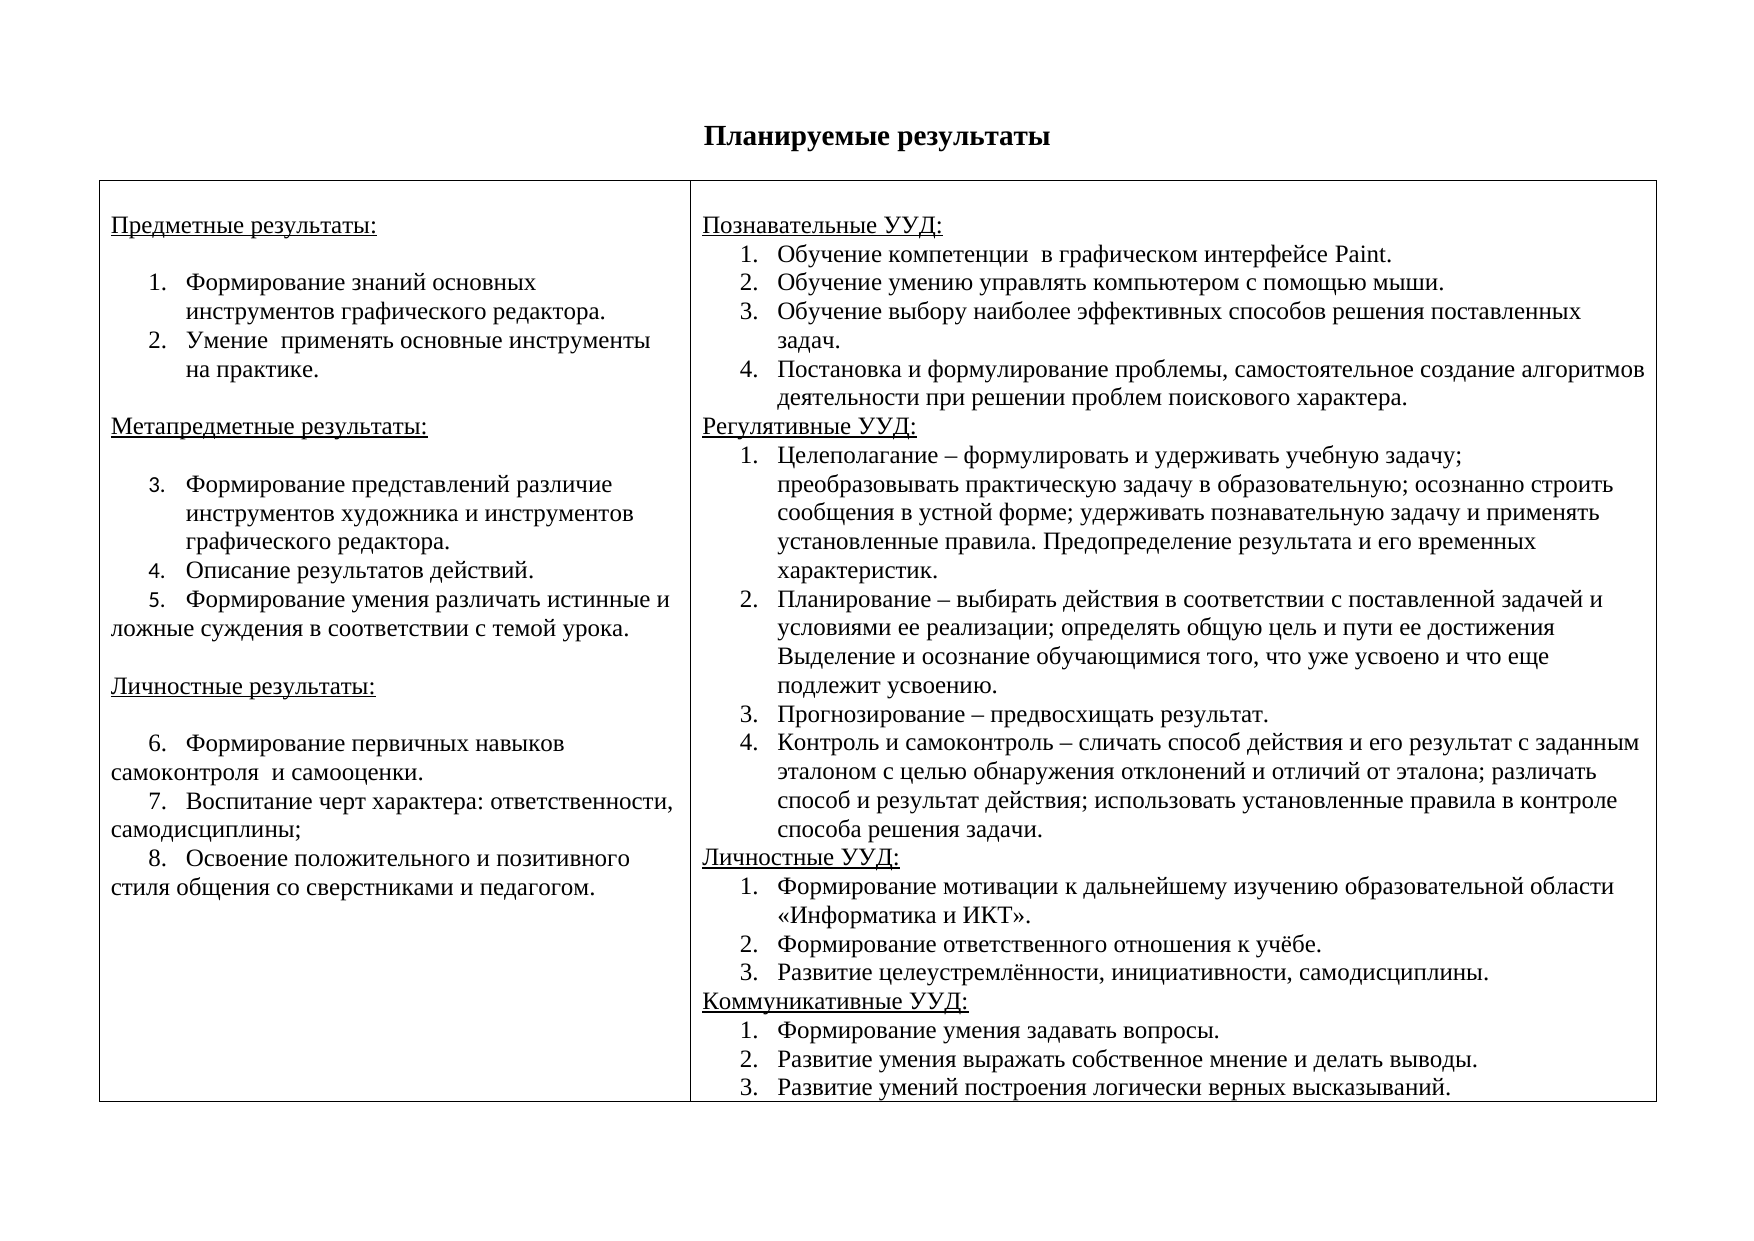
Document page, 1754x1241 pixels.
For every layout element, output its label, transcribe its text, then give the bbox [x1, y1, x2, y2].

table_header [691, 181, 1656, 1101]
text Планируемые результаты [118, 118, 1636, 152]
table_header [100, 181, 690, 1101]
